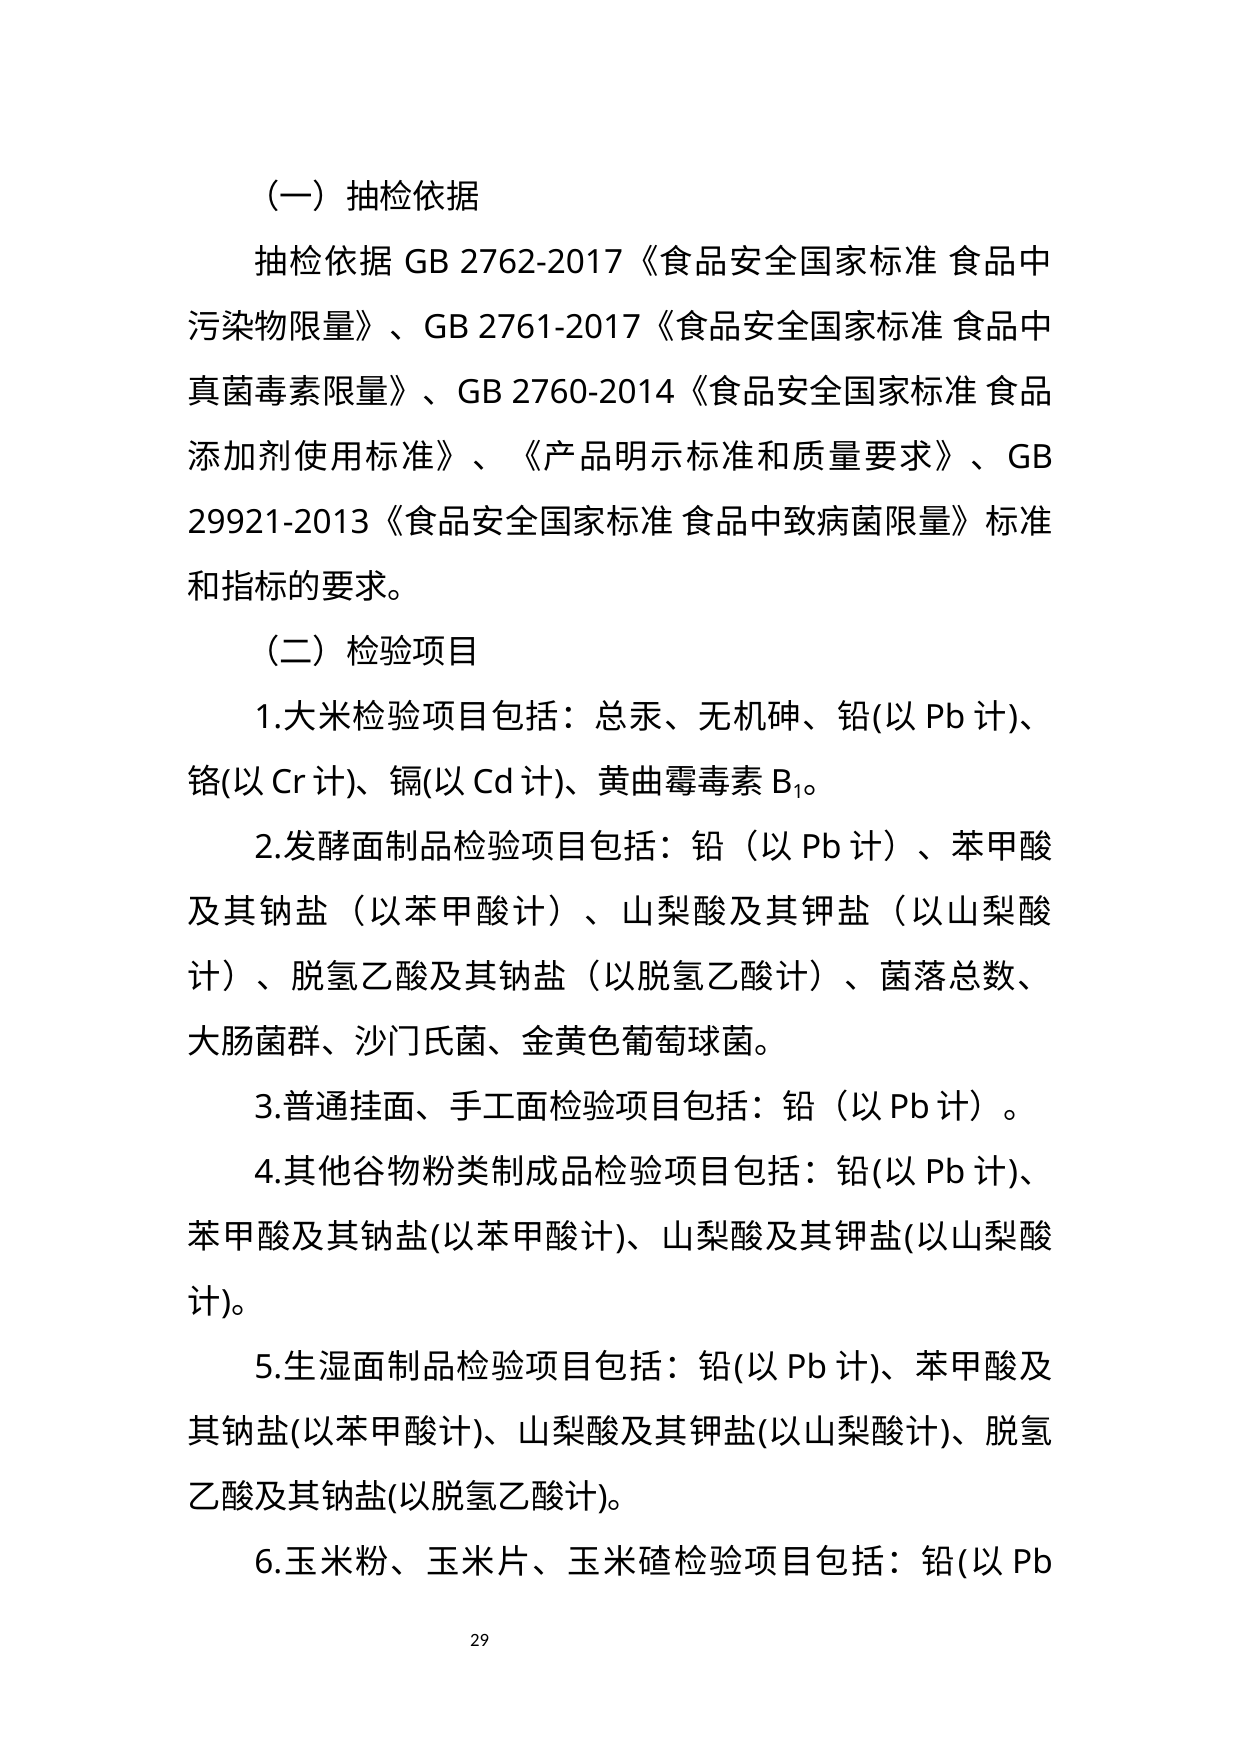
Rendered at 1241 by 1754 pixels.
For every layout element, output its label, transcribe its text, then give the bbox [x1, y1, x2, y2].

text 5.生湿面制品检验项目包括：铅(以Pb计)、苯甲酸及其钠盐(以苯甲酸计)、山梨酸及其钾盐(以山梨酸计)、脱氢乙酸及其钠盐(以脱氢乙酸计)。 [187, 1332, 1053, 1527]
text （一）抽检依据 [187, 162, 1053, 227]
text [187, 1527, 1053, 1592]
text 2.发酵面制品检验项目包括：铅（以Pb计）、苯甲酸及其钠盐（以苯甲酸计）、山梨酸及其钾盐（以山梨酸计）、脱氢乙酸及其钠盐（以脱氢乙酸计）、菌落总数、大肠菌群、沙门氏菌、金黄色葡萄球菌。 [187, 812, 1053, 1072]
text 抽检依据 GB 2762-2017《食品安全国家标准 食品中污染物限量》、GB 2761-2017《食品安全国家标准 食品中真菌毒素限量》、GB 2760-2014《食品安全国家标准 食品添加剂使用标准》、《产品明示标准和质量要求》、GB 29921-2013《食品安全国家标准 食品中致病菌限量》标准和指标的要求。 [187, 227, 1053, 617]
text 4.其他谷物粉类制成品检验项目包括：铅(以Pb计)、苯甲酸及其钠盐(以苯甲酸计)、山梨酸及其钾盐(以山梨酸计)。 [187, 1137, 1053, 1332]
text 3.普通挂面、手工面检验项目包括：铅（以Pb计）。 [187, 1072, 1053, 1137]
text （二）检验项目 [187, 617, 1053, 682]
text 1.大米检验项目包括：总汞、无机砷、铅(以Pb计)、铬(以Cr计)、镉(以Cd计)、黄曲霉毒素B1。 [187, 682, 1053, 812]
